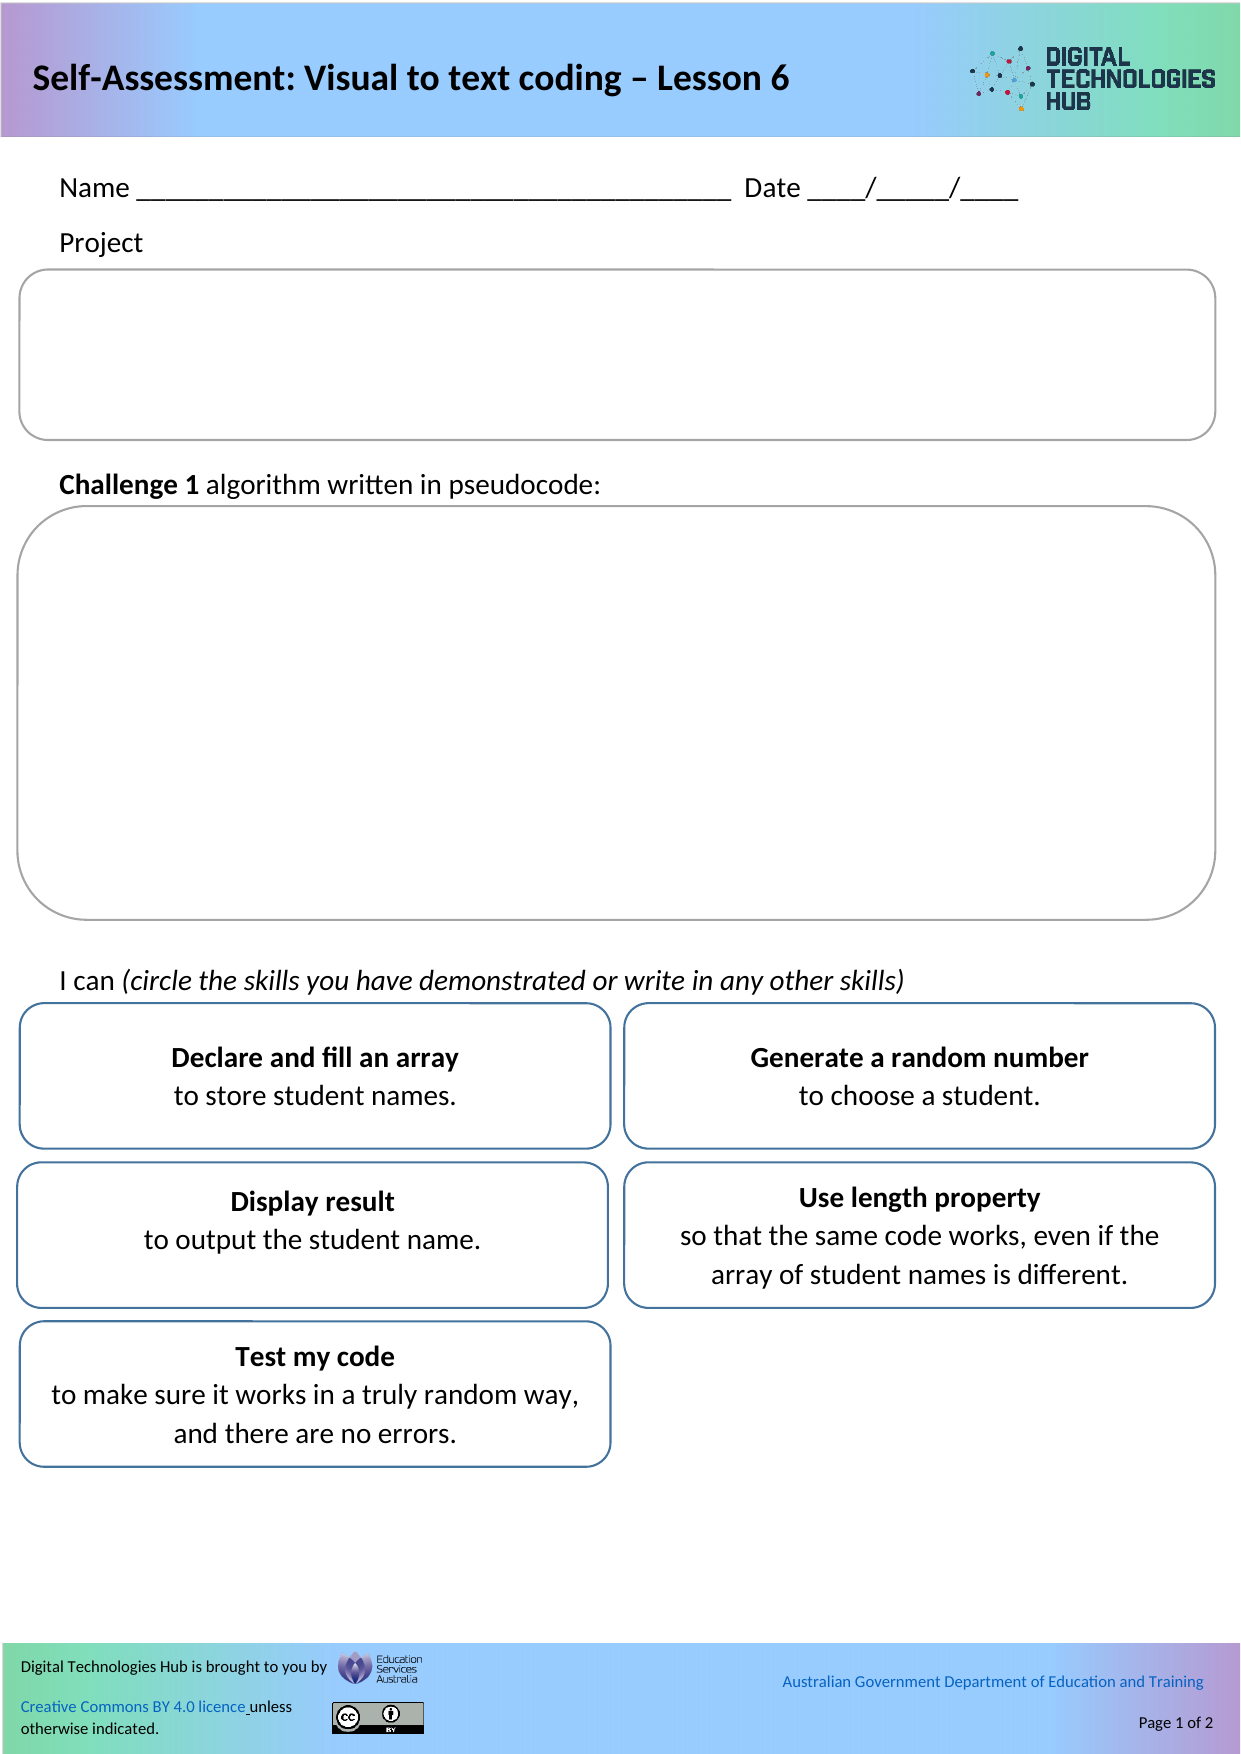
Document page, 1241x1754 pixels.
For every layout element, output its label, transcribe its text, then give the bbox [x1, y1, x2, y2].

text Name _________________________________________ Date ____/_____/____ [59, 169, 1181, 205]
text Project [59, 224, 1181, 260]
picture [2, 3, 1241, 137]
text Challenge 1 algorithm written in pseudocode: [59, 466, 1181, 501]
text I can (circle the skills you have demonstrated or write in any other skills) [59, 962, 1181, 997]
picture [2, 1642, 1241, 1754]
